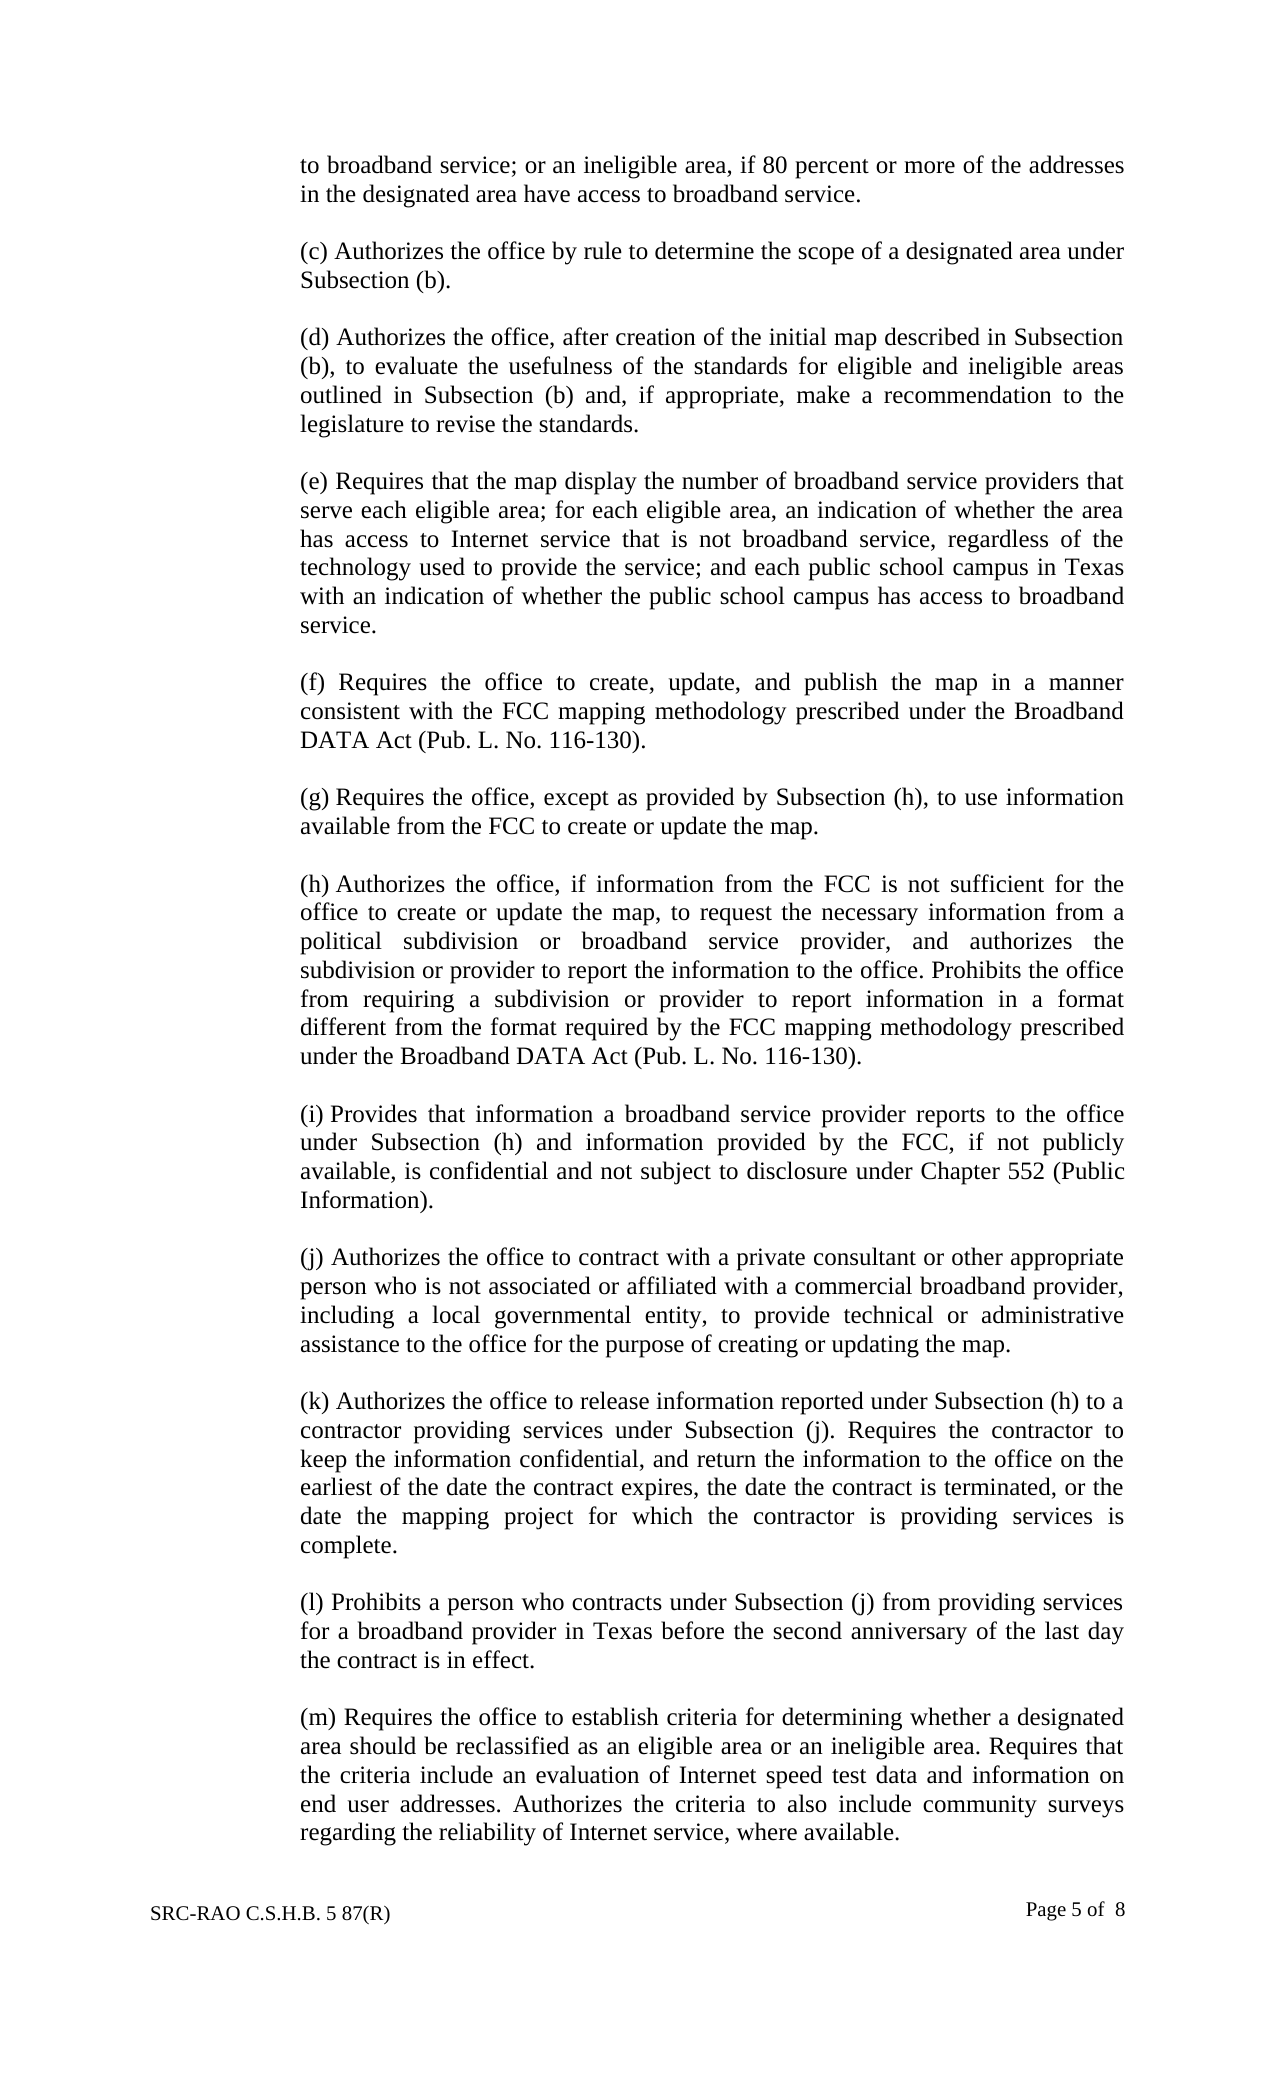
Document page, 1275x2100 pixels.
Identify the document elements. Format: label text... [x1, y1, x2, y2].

text (m) Requires the office to establish criteria for determining whether a designated area should be reclassified as an eligible area or an ineligible area. Requires that the criteria include an evaluation of Internet speed test data and information on end user addresses. Authorizes the criteria to also include community surveys regarding the reliability of Internet service, where available. [300, 1702, 1125, 1846]
text (i) Provides that information a broadband service provider reports to the office under Subsection (h) and information provided by the FCC, if not publicly available, is confidential and not subject to disclosure under Chapter 552 (Public Information). [300, 1099, 1125, 1214]
text (f) Requires the office to create, update, and publish the map in a manner consistent with the FCC mapping methodology prescribed under the Broadband DATA Act (Pub. L. No. 116-130). [300, 667, 1125, 754]
text (j) Authorizes the office to contract with a private consultant or other appropriate person who is not associated or affiliated with a commercial broadband provider, including a local governmental entity, to provide technical or administrative assistance to the office for the purpose of creating or updating the map. [300, 1242, 1125, 1357]
text (l) Prohibits a person who contracts under Subsection (j) from providing services for a broadband provider in Texas before the second anniversary of the last day the contract is in effect. [300, 1587, 1125, 1674]
text (d) Authorizes the office, after creation of the initial map described in Subsection (b), to evaluate the usefulness of the standards for eligible and ineligible areas outlined in Subsection (b) and, if appropriate, make a recommendation to the legislature to revise the standards. [300, 322, 1125, 437]
text (e) Requires that the map display the number of broadband service providers that serve each eligible area; for each eligible area, an indication of whether the area has access to Internet service that is not broadband service, regardless of the technology used to provide the service; and each public school campus in Texas with an indication of whether the public school campus has access to broadband service. [300, 466, 1125, 639]
text (h) Authorizes the office, if information from the FCC is not sufficient for the office to create or update the map, to request the necessary information from a political subdivision or broadband service provider, and authorizes the subdivision or provider to report the information to the office. Prohibits the office from requiring a subdivision or provider to report information in a format different from the format required by the FCC mapping methodology prescribed under the Broadband DATA Act (Pub. L. No. 116-130). [300, 869, 1125, 1070]
text (g) Requires the office, except as provided by Subsection (h), to use information available from the FCC to create or update the map. [300, 782, 1125, 840]
text (k) Authorizes the office to release information reported under Subsection (h) to a contractor providing services under Subsection (j). Requires the contractor to keep the information confidential, and return the information to the office on the earliest of the date the contract expires, the date the contract is terminated, or the date the mapping project for which the contractor is providing services is complete. [300, 1386, 1125, 1559]
text (c) Authorizes the office by rule to determine the scope of a designated area under Subsection (b). [300, 236, 1125, 294]
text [300, 150, 1125, 207]
